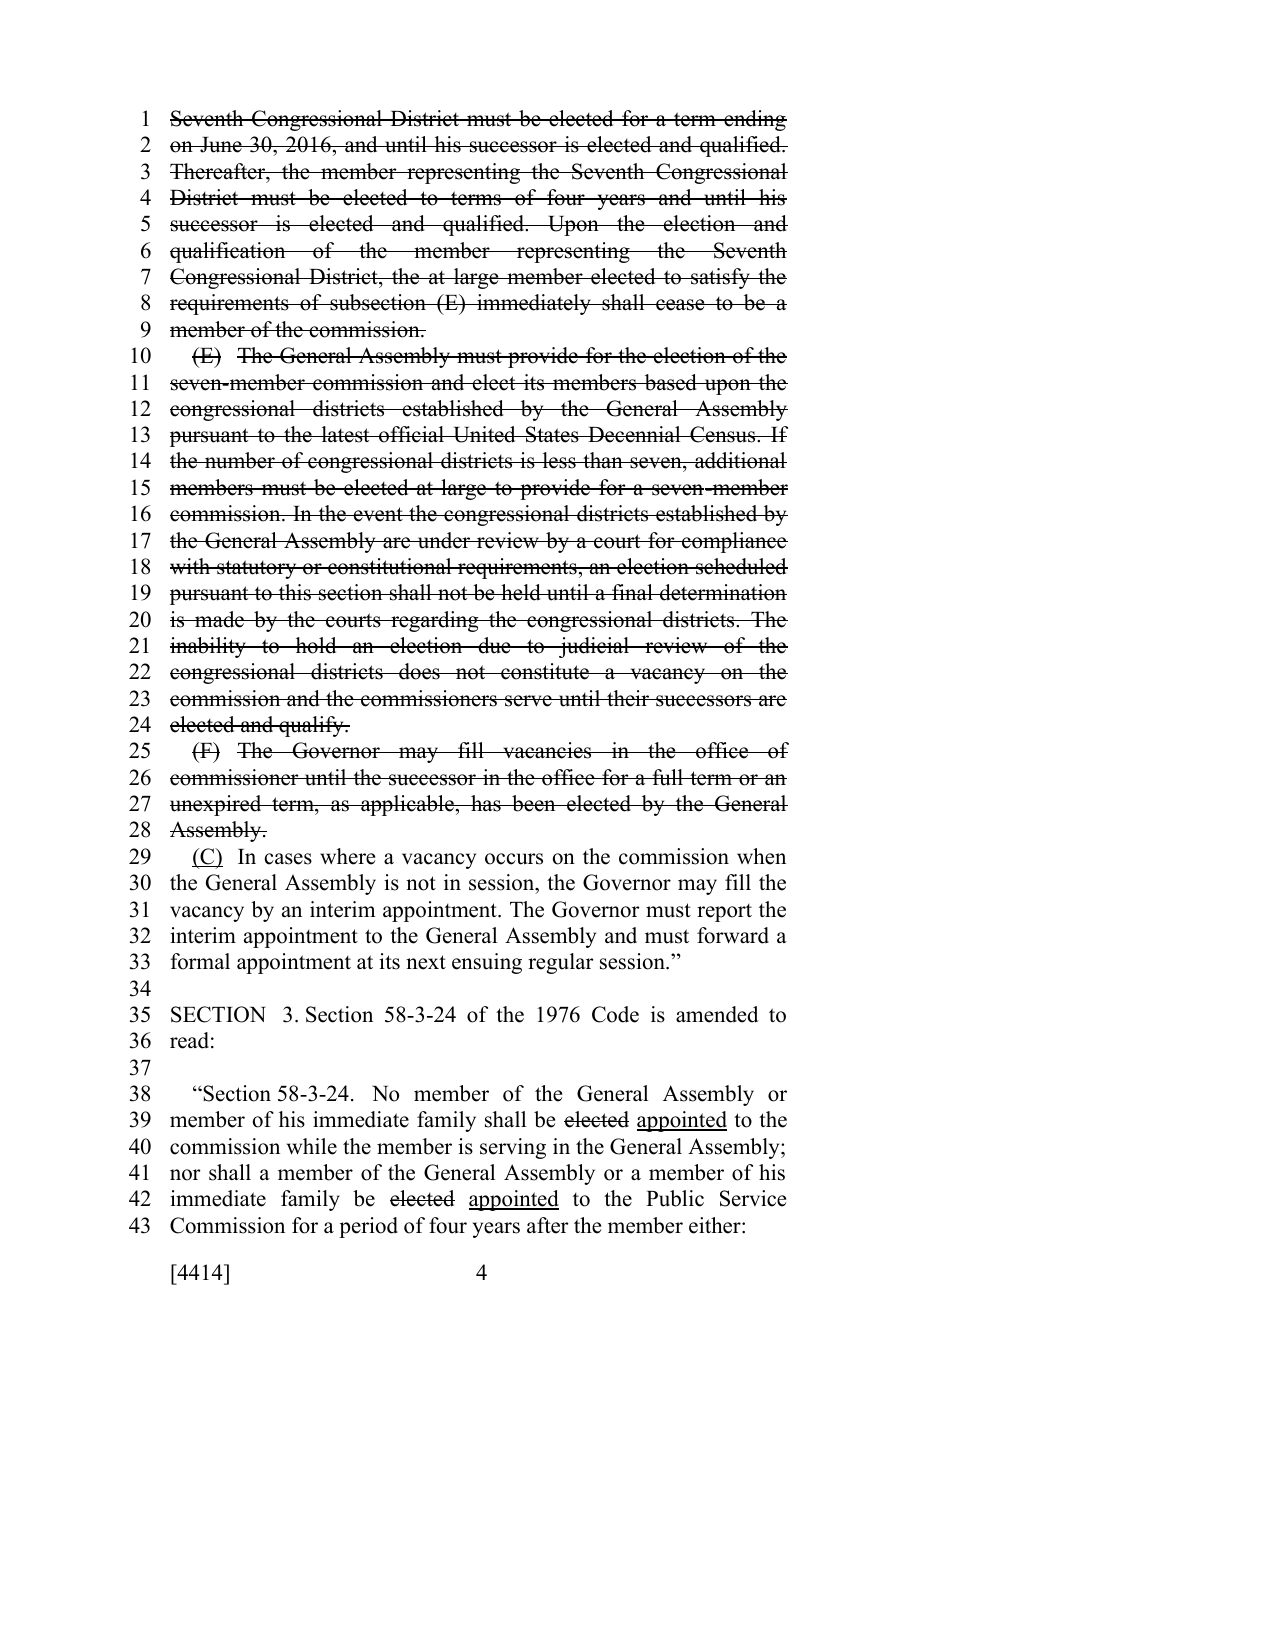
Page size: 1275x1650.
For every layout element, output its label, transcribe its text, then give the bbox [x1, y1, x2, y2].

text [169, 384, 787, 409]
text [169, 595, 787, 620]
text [169, 120, 787, 146]
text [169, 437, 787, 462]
text (C) In cases where a vacancy occurs on the commission when the General Assembly is not in session, the Governor may fill the vacancy by an interim appointment. The Governor must report the interim appointment to the General Assembly and must forward a formal appointment at its next ensuing regular session.” [169, 843, 787, 975]
text SECTION 3. Section 58-3-24 of the 1976 Code is amended to read: [169, 1001, 787, 1054]
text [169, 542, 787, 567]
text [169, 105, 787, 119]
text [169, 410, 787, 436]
text “Section 58-3-24. No member of the General Assembly or member of his immediate family shall be elected appointed to the commission while the member is serving in the General Assembly; nor shall a member of the General Assembly or a member of his immediate family be elected appointed to the Public Service Commission for a period of four years after the member either: [169, 1080, 787, 1238]
text (F) The Governor may fill vacancies in the office of commissioner until the successor in the office for a full term or an unexpired term, as applicable, has been elected by the General Assembly. [169, 779, 787, 805]
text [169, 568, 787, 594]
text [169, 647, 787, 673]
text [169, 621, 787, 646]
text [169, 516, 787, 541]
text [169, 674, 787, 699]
text (F) The Governor may fill vacancies in the office of commissioner until the successor in the office for a full term or an unexpired term, as applicable, has been elected by the General Assembly. [169, 806, 787, 843]
text (F) The Governor may fill vacancies in the office of commissioner until the successor in the office for a full term or an unexpired term, as applicable, has been elected by the General Assembly. [169, 737, 787, 778]
